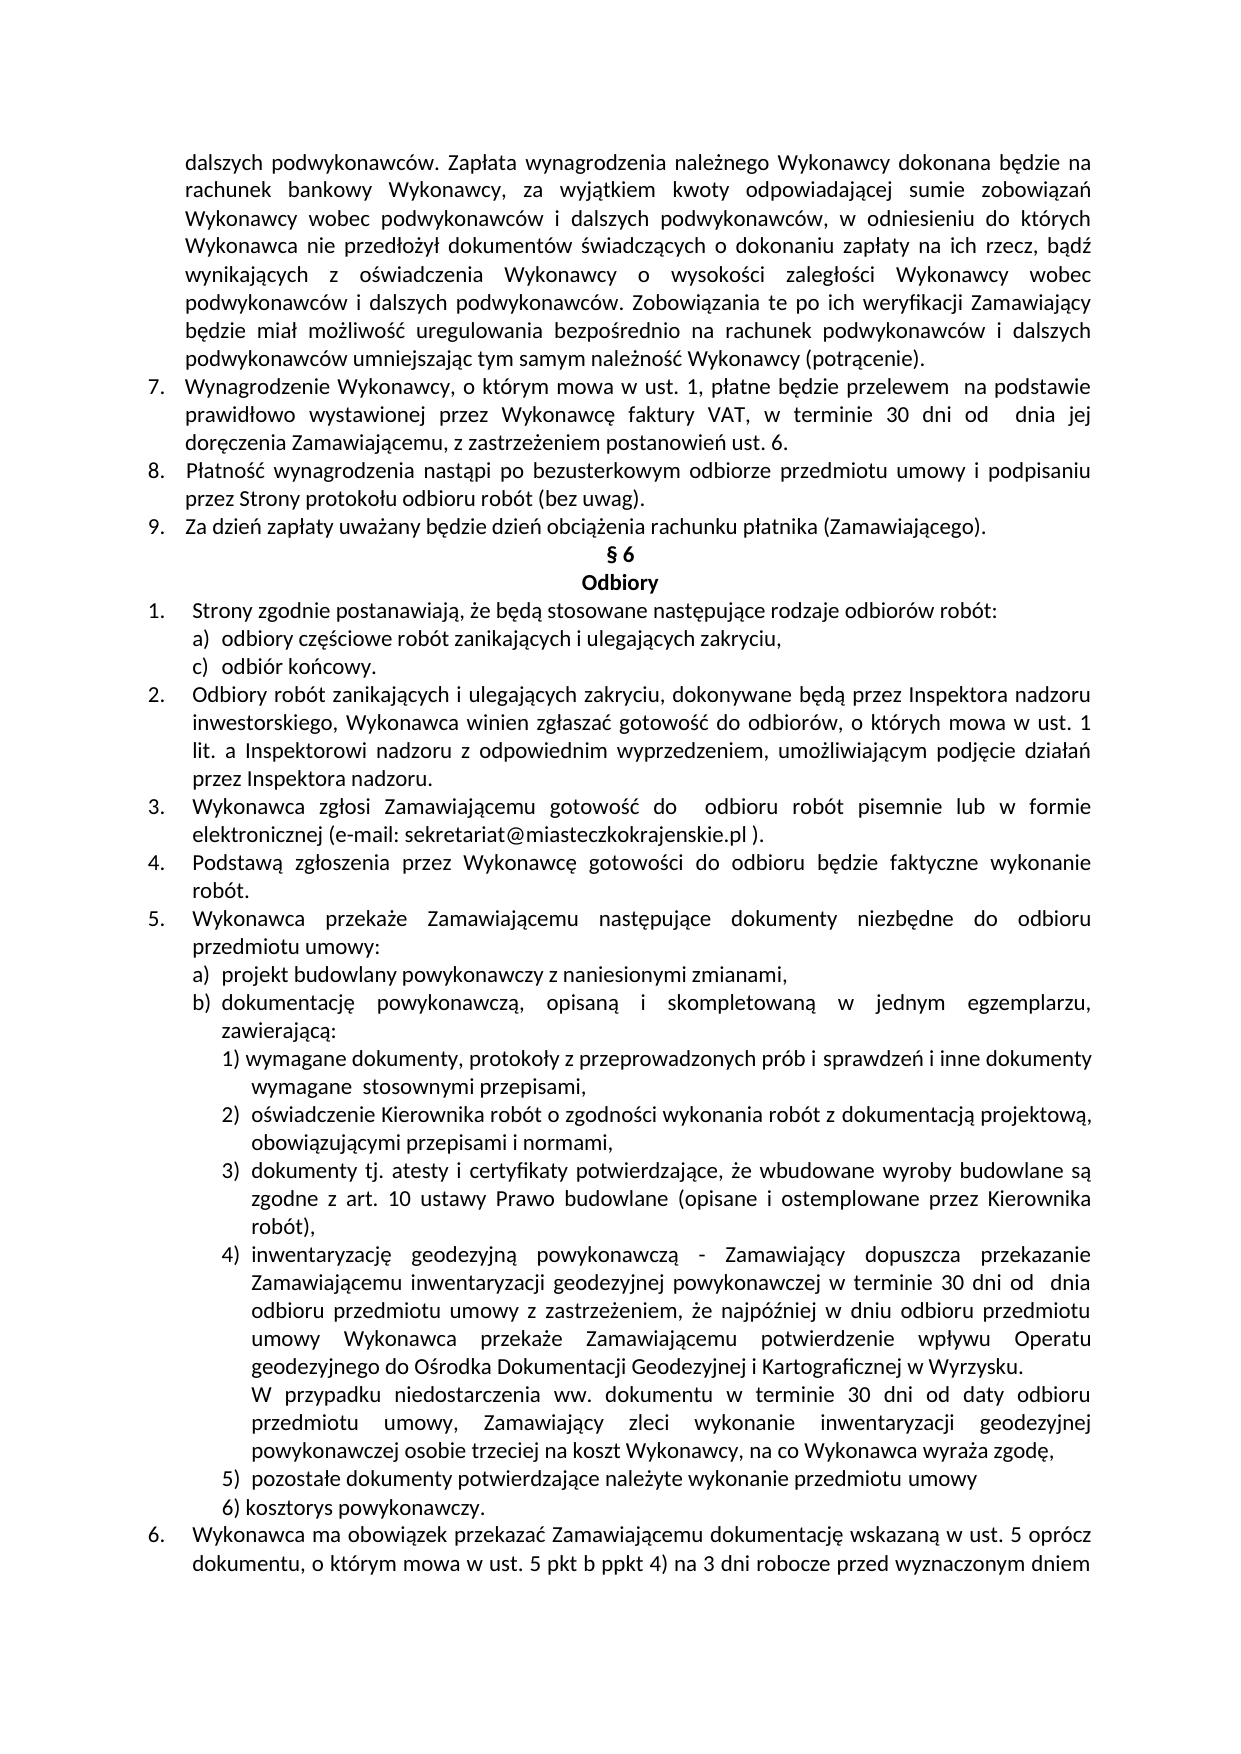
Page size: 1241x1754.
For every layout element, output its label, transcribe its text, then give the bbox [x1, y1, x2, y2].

text 4) inwentaryzację geodezyjną powykonawczą - Zamawiający dopuszcza przekazanie Zamawiającemu inwentaryzacji geodezyjnej powykonawczej w terminie 30 dni od dnia odbioru przedmiotu umowy z zastrzeżeniem, że najpóźniej w dniu odbioru przedmiotu umowy Wykonawca przekaże Zamawiającemu potwierdzenie wpływu Operatu geodezyjnego do Ośrodka Dokumentacji Geodezyjnej i Kartograficznej w Wyrzysku. [221, 1240, 1093, 1381]
text b) dokumentację powykonawczą, opisaną i skompletowaną w jednym egzemplarzu, zawierającą: [192, 988, 1093, 1044]
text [148, 1521, 1093, 1577]
list Odbiory robót zanikających i ulegających zakryciu, dokonywane będą przez Inspektora nadzoru inwestorskiego, Wykonawca winien zgłaszać gotowość do odbiorów, o których mowa w ust. 1 lit. a Inspektorowi nadzoru z odpowiednim wyprzedzeniem, umożliwiającym podjęcie działań przez Inspektora nadzoru. [148, 680, 1093, 792]
list Podstawą zgłoszenia przez Wykonawcę gotowości do odbioru będzie faktyczne wykonanie robót. [148, 848, 1093, 904]
text 3) dokumenty tj. atesty i certyfikaty potwierdzające, że wbudowane wyroby budowlane są zgodne z art. 10 ustawy Prawo budowlane (opisane i ostemplowane przez Kierownika robót), [221, 1156, 1093, 1240]
text 2) oświadczenie Kierownika robót o zgodności wykonania robót z dokumentacją projektową, obowiązującymi przepisami i normami, [221, 1100, 1093, 1156]
text Odbiory [148, 568, 1093, 596]
text 1) wymagane dokumenty, protokoły z przeprowadzonych prób i sprawdzeń i inne dokumenty wymagane stosownymi przepisami, [221, 1044, 1093, 1100]
list Płatność wynagrodzenia nastąpi po bezusterkowym odbiorze przedmiotu umowy i podpisaniu przez Strony protokołu odbioru robót (bez uwag). [148, 456, 1093, 512]
list Za dzień zapłaty uważany będzie dzień obciążenia rachunku płatnika (Zamawiającego). [148, 512, 1093, 540]
text § 6 [148, 540, 1093, 568]
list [148, 148, 1093, 372]
text 6) kosztorys powykonawczy. [222, 1493, 1093, 1521]
text W przypadku niedostarczenia ww. dokumentu w terminie 30 dni od daty odbioru przedmiotu umowy, Zamawiający zleci wykonanie inwentaryzacji geodezyjnej powykonawczej osobie trzeciej na koszt Wykonawcy, na co Wykonawca wyraża zgodę, [222, 1381, 1093, 1464]
list Strony zgodnie postanawiają, że będą stosowane następujące rodzaje odbiorów robót: [148, 596, 1093, 624]
list Wynagrodzenie Wykonawcy, o którym mowa w ust. 1, płatne będzie przelewem na podstawie prawidłowo wystawionej przez Wykonawcę faktury VAT, w terminie 30 dni od dnia jej doręczenia Zamawiającemu, z zastrzeżeniem postanowień ust. 6. [148, 372, 1093, 456]
list Wykonawca zgłosi Zamawiającemu gotowość do odbioru robót pisemnie lub w formie elektronicznej (e-mail: sekretariat@miasteczkokrajenskie.pl ). [148, 792, 1093, 848]
text a) projekt budowlany powykonawczy z naniesionymi zmianami, [192, 960, 1093, 988]
text 5) pozostałe dokumenty potwierdzające należyte wykonanie przedmiotu umowy [222, 1464, 1093, 1493]
list odbiory częściowe robót zanikających i ulegających zakryciu, [192, 624, 1093, 652]
text c) odbiór końcowy. [192, 652, 1093, 680]
list Wykonawca przekaże Zamawiającemu następujące dokumenty niezbędne do odbioru przedmiotu umowy: [148, 904, 1093, 960]
